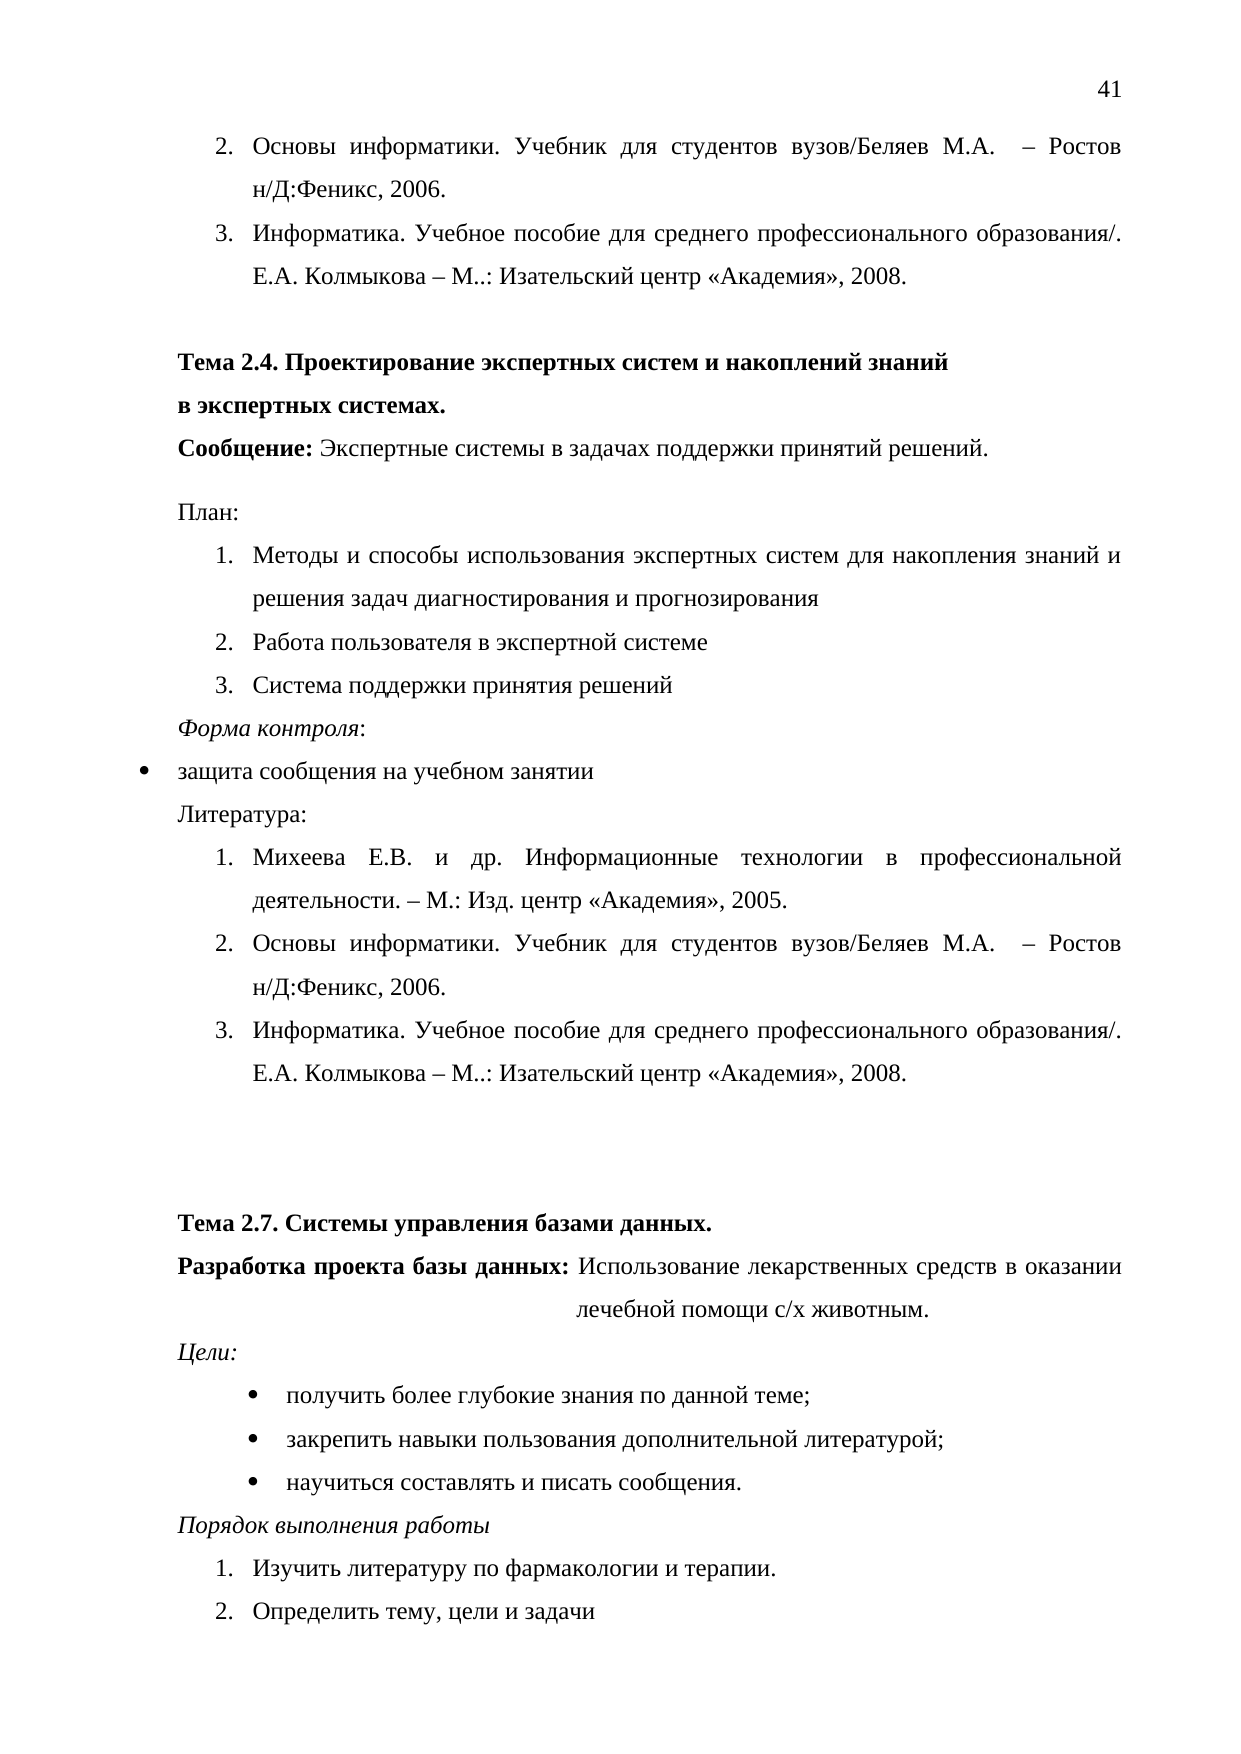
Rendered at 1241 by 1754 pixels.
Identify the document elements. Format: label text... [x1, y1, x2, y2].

list закрепить навыки пользования дополнительной литературой; [249, 1424, 1122, 1452]
list Михеева Е.В. и др. Информационные технологии в профессиональной деятельности. – М.: Изд. центр «Академия», 2005. [215, 842, 1122, 914]
text Тема 2.4. Проектирование экспертных систем и накоплений знаний [177, 347, 1122, 376]
list Изучить литературу по фармакологии и терапии. [215, 1553, 1122, 1582]
subtitle Разработка проекта базы данных: Использование лекарственных средств в оказании лечебной помощи с/х животным. [177, 1251, 1122, 1323]
list Основы информатики. Учебник для студентов вузов/Беляев М.А. – Ростов н/Д:Феникс, 2006. [215, 928, 1122, 1000]
list Информатика. Учебное пособие для среднего профессионального образования/. Е.А. Колмыкова – М..: Изательский центр «Академия», 2008. [215, 218, 1122, 289]
list научиться составлять и писать сообщения. [249, 1467, 1122, 1496]
list Работа пользователя в экспертной системе [215, 627, 1122, 655]
subtitle Тема 2.7. Системы управления базами данных. [177, 1208, 1122, 1237]
subtitle Порядок выполнения работы [177, 1510, 1122, 1539]
list Методы и способы использования экспертных систем для накопления знаний и решения задач диагностирования и прогнозирования [215, 540, 1122, 612]
text Литература: [177, 799, 1122, 828]
text Сообщение: Экспертные системы в задачах поддержки принятий решений. [177, 433, 1122, 462]
list получить более глубокие знания по данной теме; [249, 1381, 1122, 1409]
list Система поддержки принятия решений [215, 670, 1122, 698]
text в экспертных системах. [177, 390, 1122, 419]
list защита сообщения на учебном занятии [140, 756, 1122, 785]
text Форма контроля: [177, 713, 1122, 742]
list Определить тему, цели и задачи [215, 1596, 1122, 1625]
list Основы информатики. Учебник для студентов вузов/Беляев М.А. – Ростов н/Д:Феникс, 2006. [215, 131, 1122, 203]
list Информатика. Учебное пособие для среднего профессионального образования/. Е.А. Колмыкова – М..: Изательский центр «Академия», 2008. [215, 1015, 1122, 1087]
text Цели: [177, 1337, 1122, 1366]
text План: [177, 497, 1122, 526]
